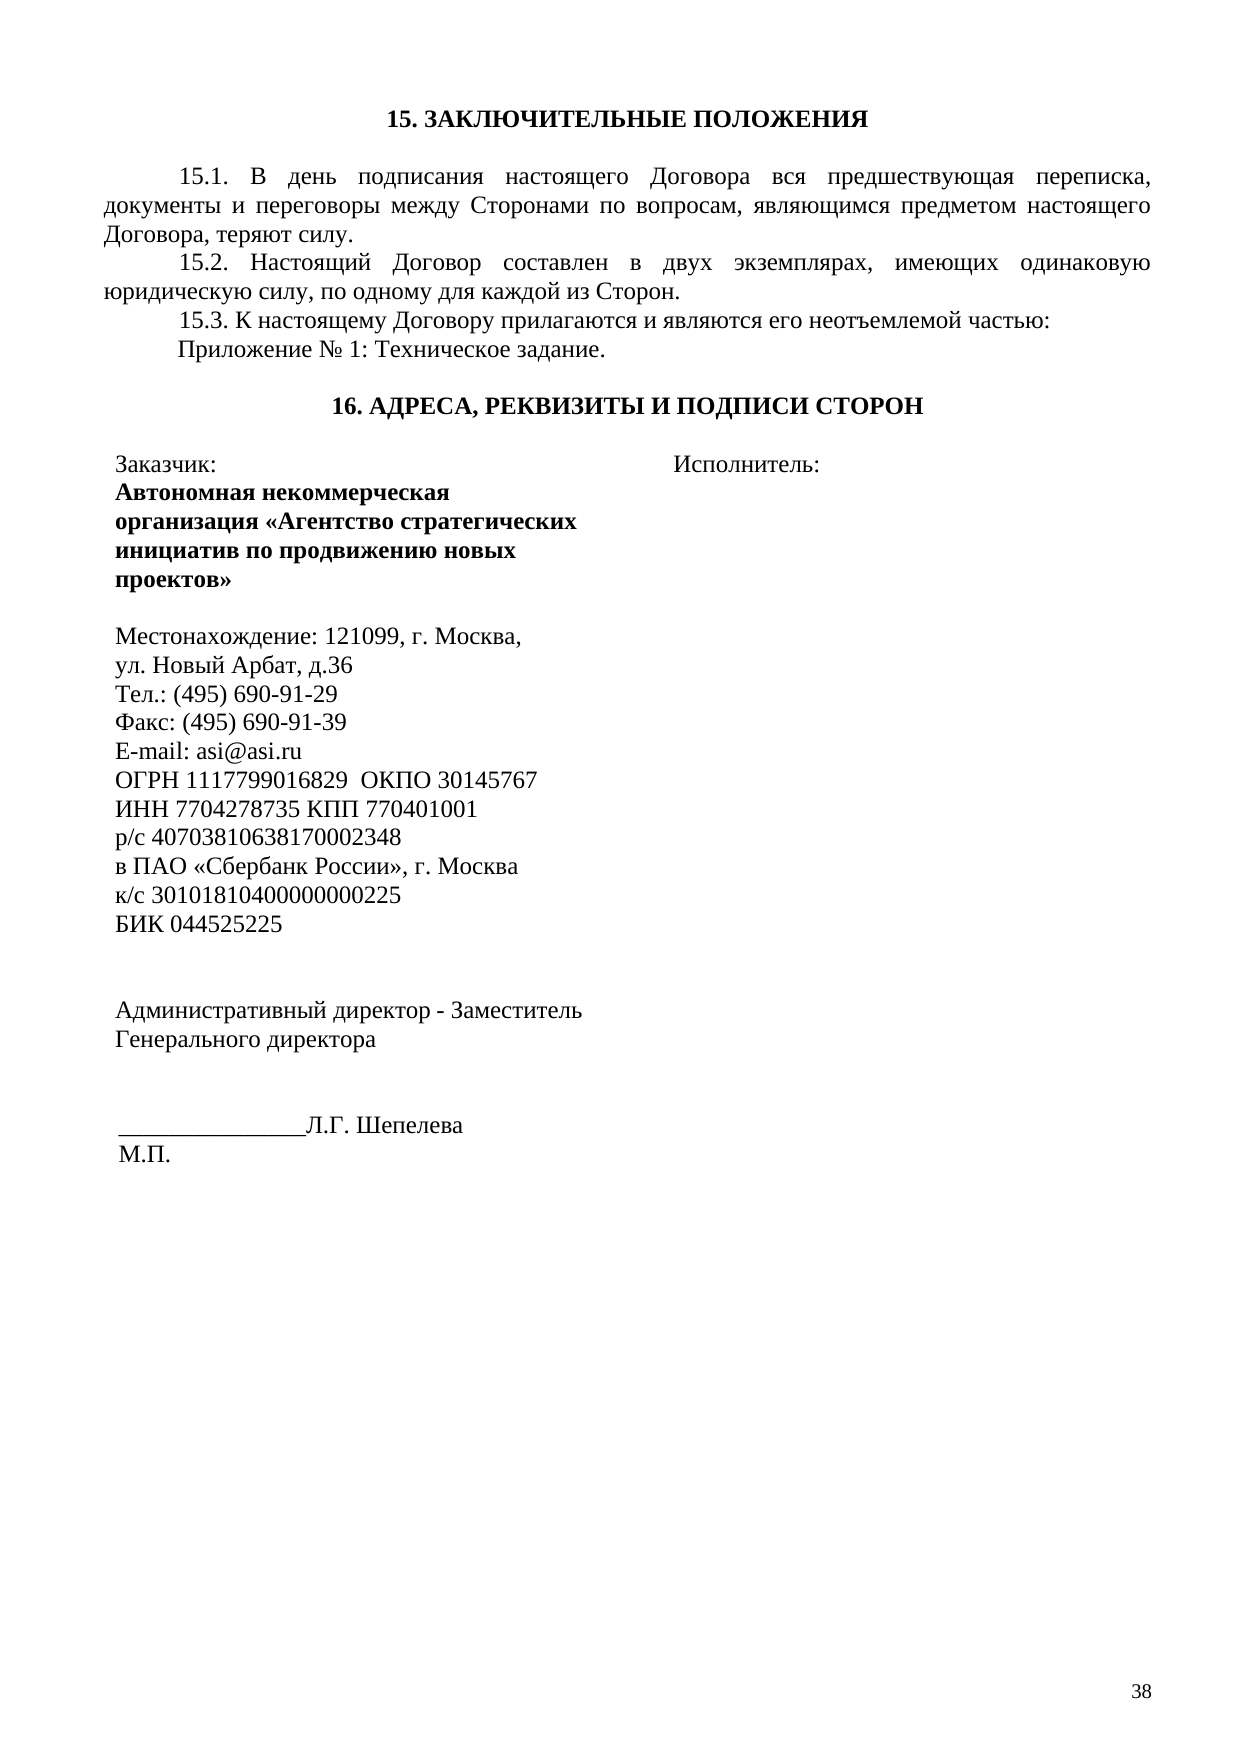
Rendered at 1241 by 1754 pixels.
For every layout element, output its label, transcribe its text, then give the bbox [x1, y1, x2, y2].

table_header Заказчик: Автономная некоммерческая организация «Агентство стратегических инициатив по продвижению новых проектов» Местонахождение: 121099, г. Москва, ул. Новый Арбат, д.36 Тел.: (495) 690-91-29 Факс: (495) 690-91-39 E-mail: asi@asi.ru ОГРН 1117799016829 ОКПО 30145767 ИНН 7704278735 КПП 770401001 р/с 40703810638170002348 в ПАО «Сбербанк России», г. Москва к/с 30101810400000000225 БИК 044525225 Административный директор - Заместитель Генерального директора _______________Л.Г. Шепелева М.П. [104, 449, 662, 1167]
text 15.2. Настоящий Договор составлен в двух экземплярах, имеющих одинаковую юридическую силу, по одному для каждой из Сторон. [103, 247, 1152, 305]
text 15.3. К настоящему Договору прилагаются и являются его неотъемлемой частью: [178, 305, 1152, 334]
text 15. ЗАКЛЮЧИТЕЛЬНЫЕ ПОЛОЖЕНИЯ [103, 104, 1152, 132]
table_header Исполнитель: [662, 449, 1152, 1167]
text 15.1. В день подписания настоящего Договора вся предшествующая переписка, документы и переговоры между Сторонами по вопросам, являющимся предметом настоящего Договора, теряют силу. [103, 161, 1152, 247]
text 16. АДРЕСА, РЕКВИЗИТЫ И ПОДПИСИ СТОРОН [103, 391, 1152, 420]
text Приложение № 1: Техническое задание. [103, 334, 1152, 362]
